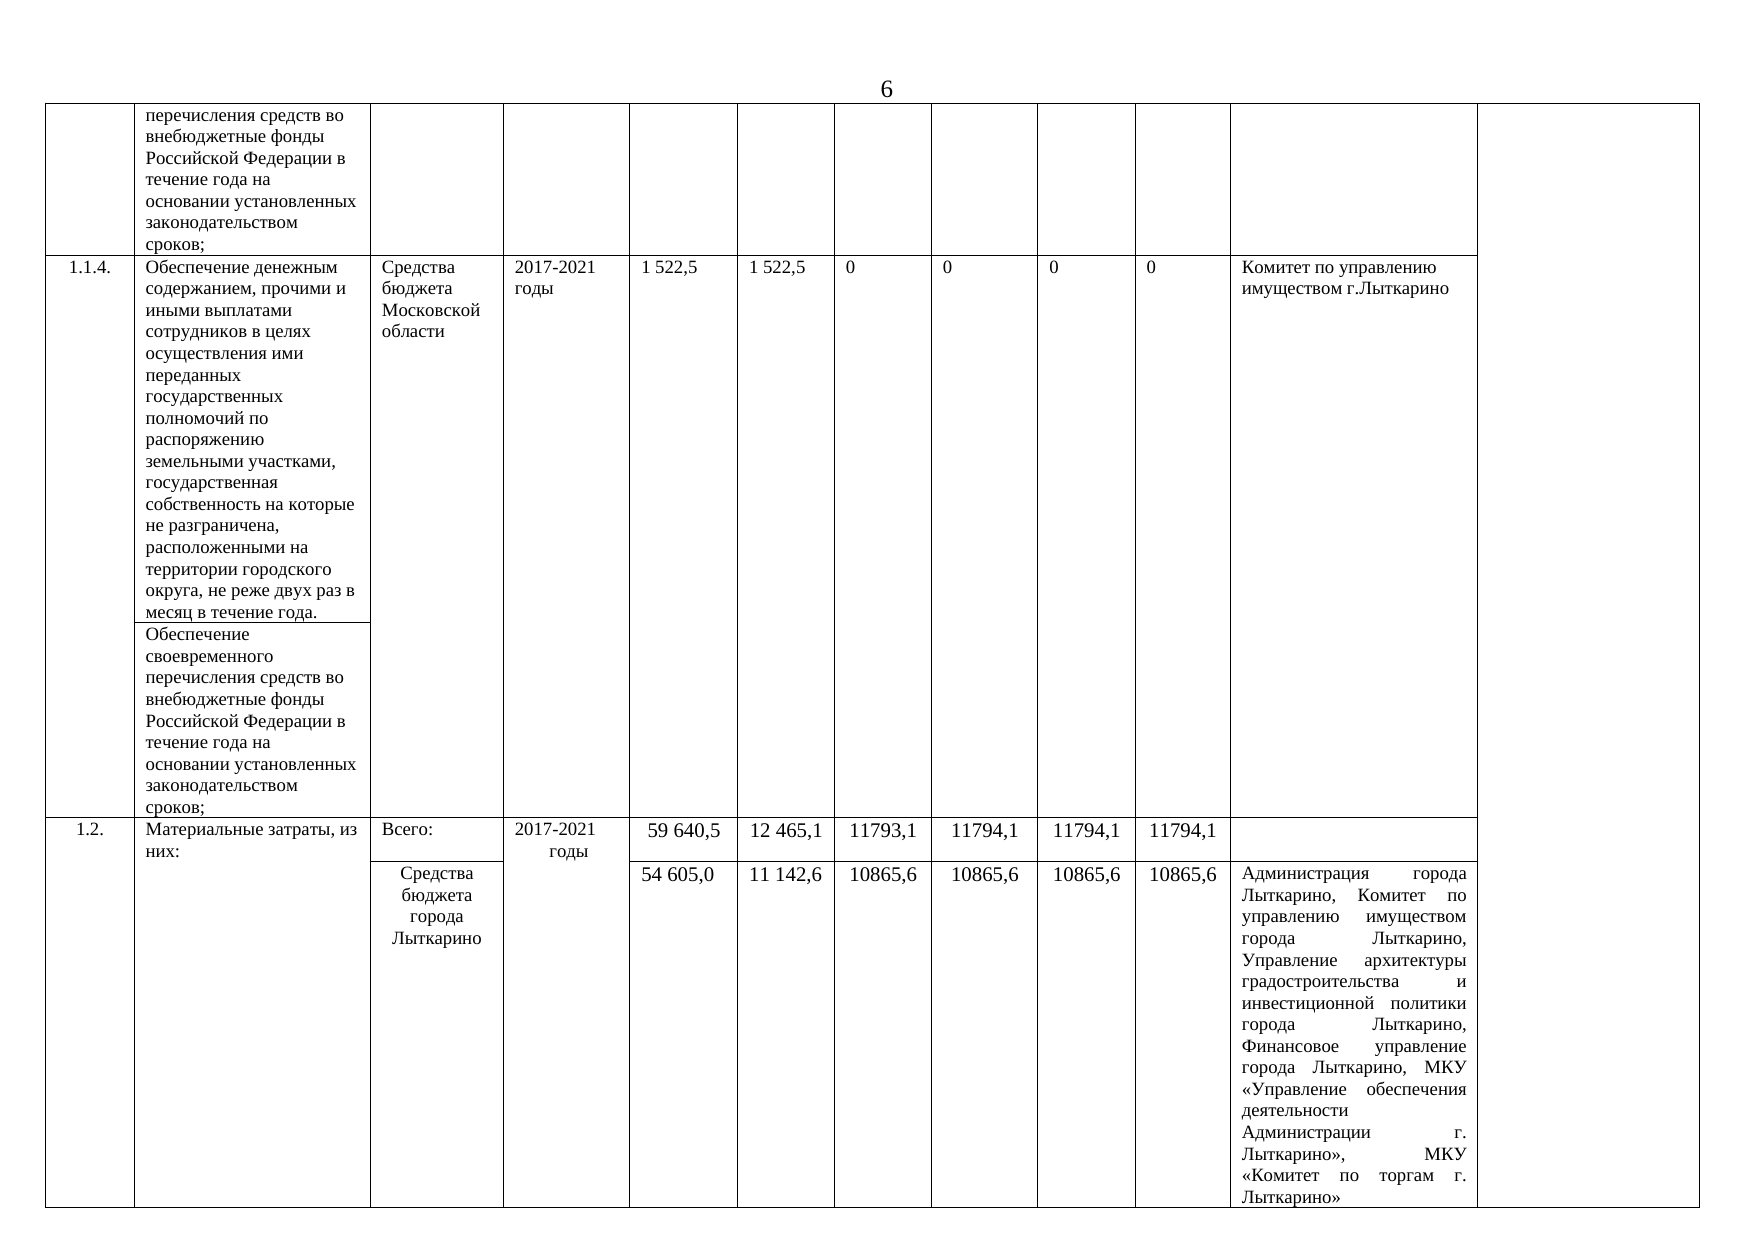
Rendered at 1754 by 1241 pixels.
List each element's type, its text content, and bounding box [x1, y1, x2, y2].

table_cell 1 522,5 [630, 256, 737, 817]
table_cell 11794,1 [1038, 818, 1135, 861]
table_cell 11794,1 [1136, 818, 1230, 861]
table_cell 10865,6 [835, 862, 931, 1207]
table_cell Средства бюджета города Лыткарино [371, 862, 503, 1207]
table_cell Обеспечение денежным содержанием, прочими и иными выплатами сотрудников в целях осуществления ими переданных государственных полномочий по распоряжению земельными участками, государственная собственность на которые не разграничена, расположенными на территории городского округа, не реже двух раз в месяц в течение года. [135, 256, 370, 622]
table_cell 11793,1 [835, 818, 931, 861]
table_cell 0 [1038, 256, 1135, 817]
table_cell 10865,6 [1038, 862, 1135, 1207]
table_cell Администрация города Лыткарино, Комитет по управлению имуществом города Лыткарино, Управление архитектуры градостроительства и инвестиционной политики города Лыткарино, Финансовое управление города Лыткарино, МКУ «Управление обеспечения деятельности Администрации г. Лыткарино», МКУ «Комитет по торгам г. Лыткарино» [1231, 862, 1477, 1207]
table_cell 10865,6 [1136, 862, 1230, 1207]
table_cell 54 605,0 [630, 862, 737, 1207]
table_cell 12 465,1 [738, 818, 834, 861]
table_cell 0 [1136, 256, 1230, 817]
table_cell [135, 104, 370, 254]
table_cell Всего: [371, 818, 503, 861]
table_cell Материальные затраты, из них: [135, 818, 370, 1207]
table_cell 10865,6 [932, 862, 1037, 1207]
table_cell 1.2. [46, 818, 134, 1207]
table_cell 59 640,5 [630, 818, 737, 861]
table_cell 11794,1 [932, 818, 1037, 861]
table_cell Комитет по управлению имуществом г.Лыткарино [1231, 256, 1477, 817]
table_cell 1 522,5 [738, 256, 834, 817]
table_cell Средства бюджета Московской области [371, 256, 503, 817]
table_cell 2017-2021 годы [504, 818, 629, 1207]
table_cell 11 142,6 [738, 862, 834, 1207]
table_cell 0 [932, 256, 1037, 817]
table_cell [1231, 818, 1477, 861]
table_cell 1.1.4. [46, 256, 134, 817]
table_cell 0 [835, 256, 931, 817]
table_cell 2017-2021 годы [504, 256, 629, 817]
